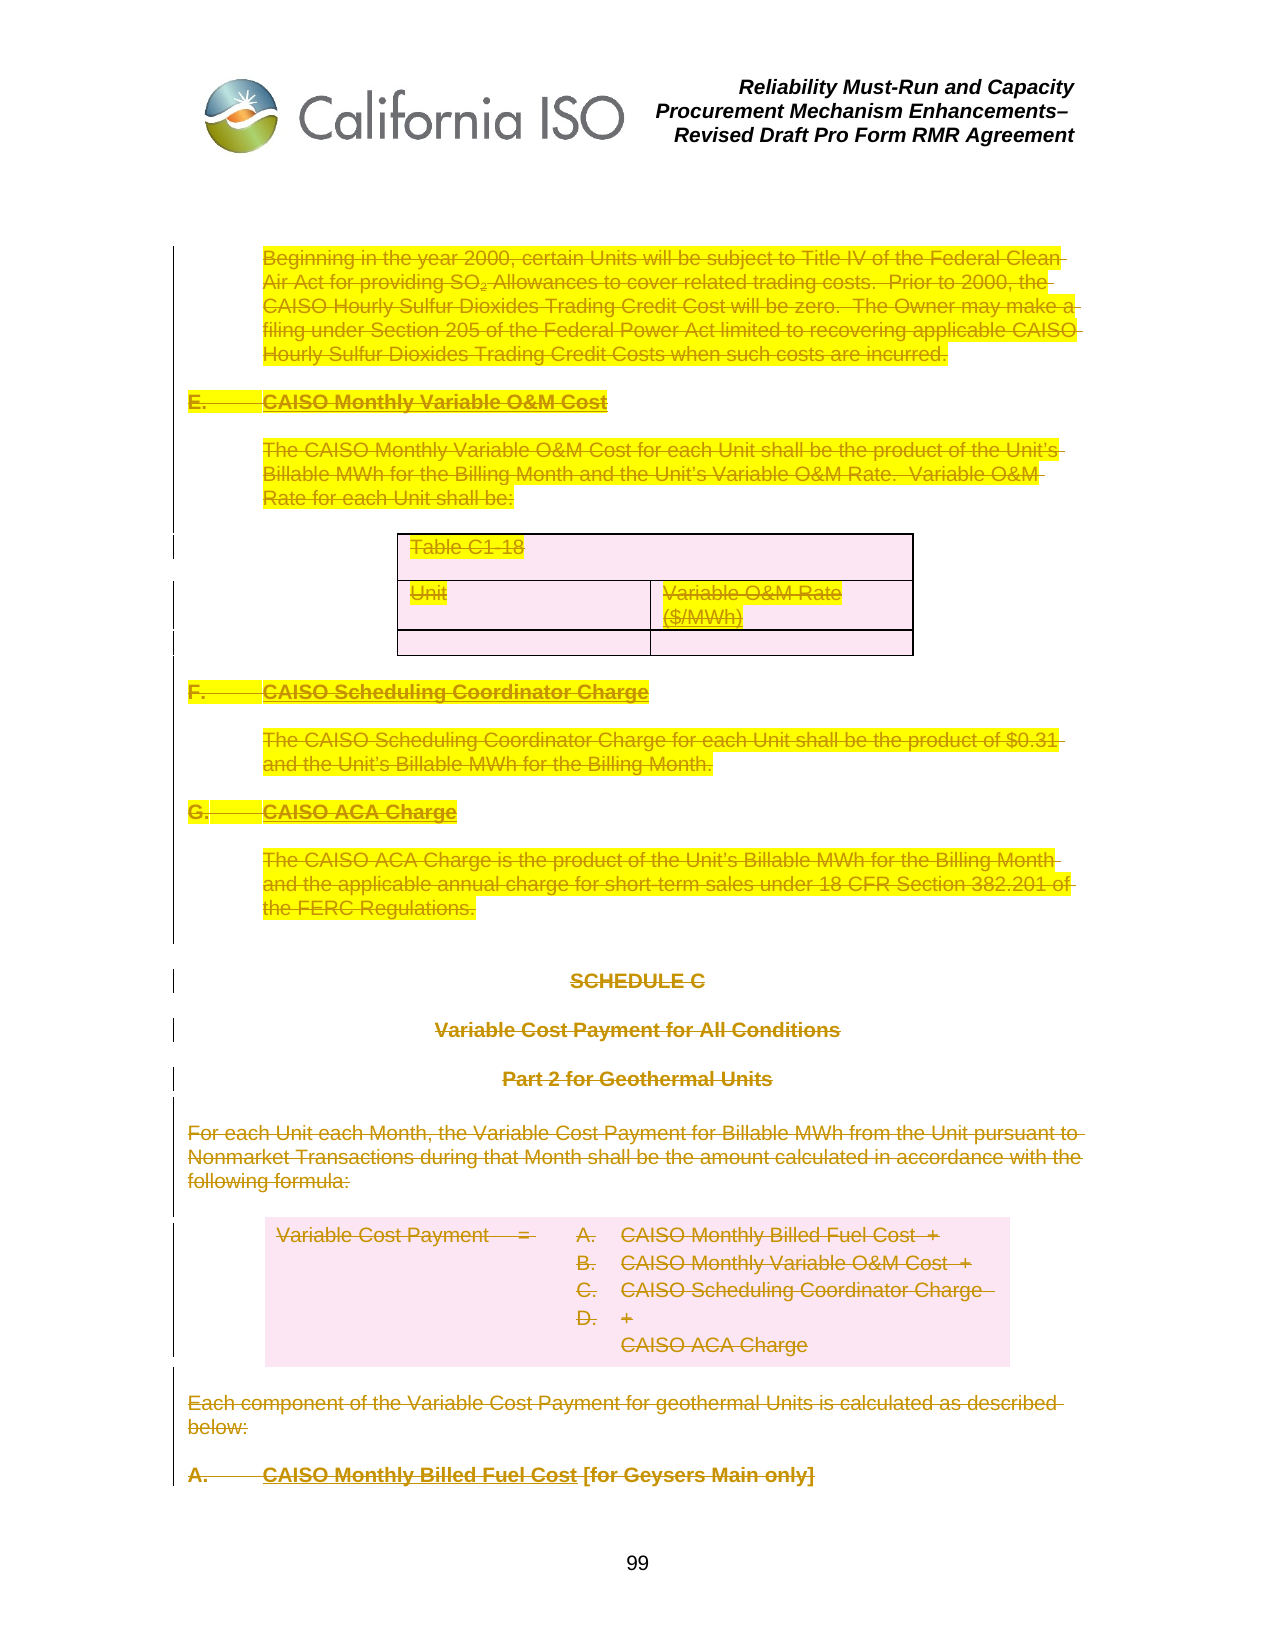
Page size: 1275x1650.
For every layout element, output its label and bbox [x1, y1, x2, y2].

picture [198, 75, 628, 156]
